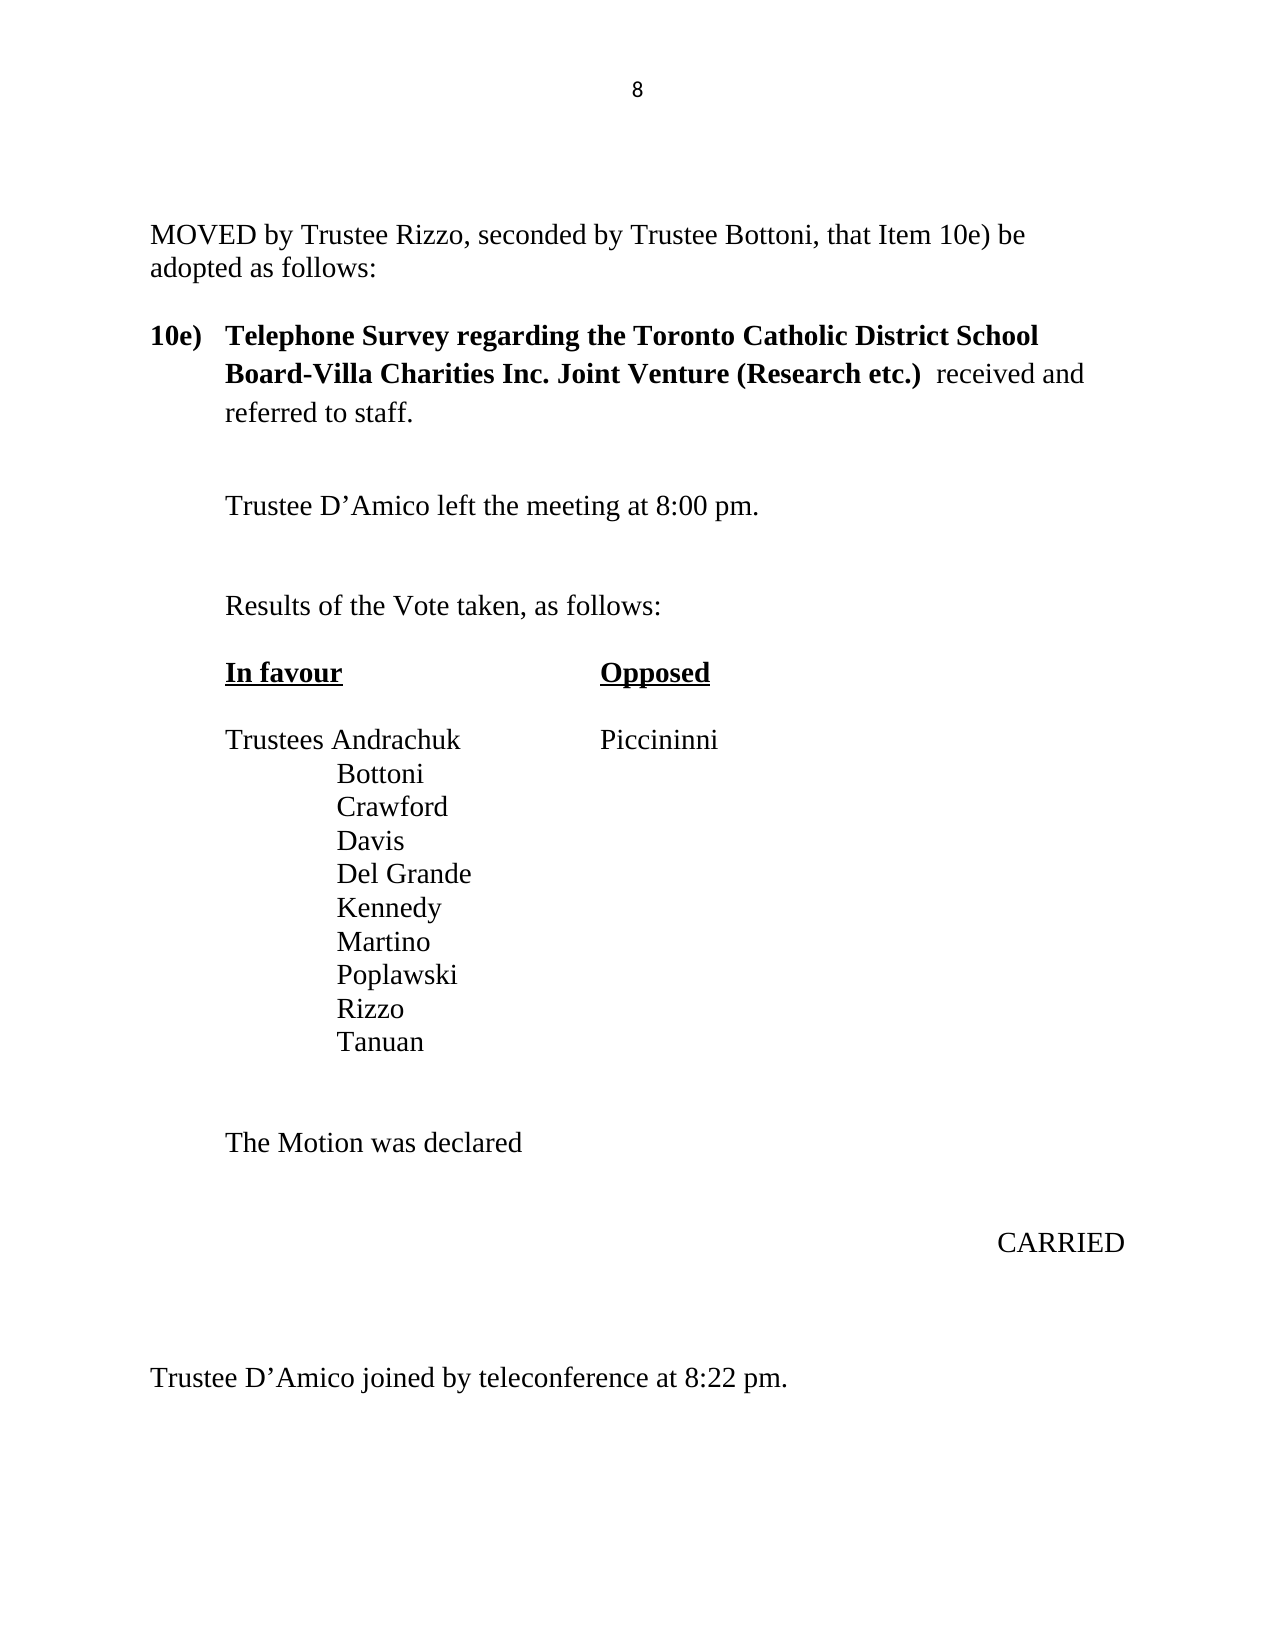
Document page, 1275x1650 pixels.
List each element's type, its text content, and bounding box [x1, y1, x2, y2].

text Results of the Vote taken, as follows: [150, 588, 1125, 622]
text Trustees Andrachuk Piccininni [150, 722, 1125, 756]
text Del Grande [225, 857, 1125, 890]
text Tanuan [150, 1024, 1125, 1058]
text The Motion was declared [150, 1125, 1125, 1158]
text Bottoni [150, 756, 1125, 789]
text Rizzo [225, 991, 1125, 1024]
text Martino [150, 924, 1125, 957]
text MOVED by Trustee Rizzo, seconded by Trustee Bottoni, that Item 10e) be [150, 217, 1125, 251]
text Trustee D’Amico joined by teleconference at 8:22 pm. [150, 1360, 1125, 1393]
text Poplawski [150, 957, 1125, 991]
text Trustee D’Amico left the meeting at 8:00 pm. [150, 488, 1125, 521]
text Davis [150, 823, 1125, 857]
text 10e) Telephone Survey regarding the Toronto Catholic District School Board-Villa Charities Inc. Joint Venture (Research etc.) received and referred to staff. [150, 318, 1125, 428]
text adopted as follows: [150, 251, 1125, 284]
text Kennedy [150, 890, 1125, 924]
text In favour Opposed [150, 655, 1125, 689]
text CARRIED [225, 1226, 1125, 1259]
text Crawford [150, 789, 1125, 823]
